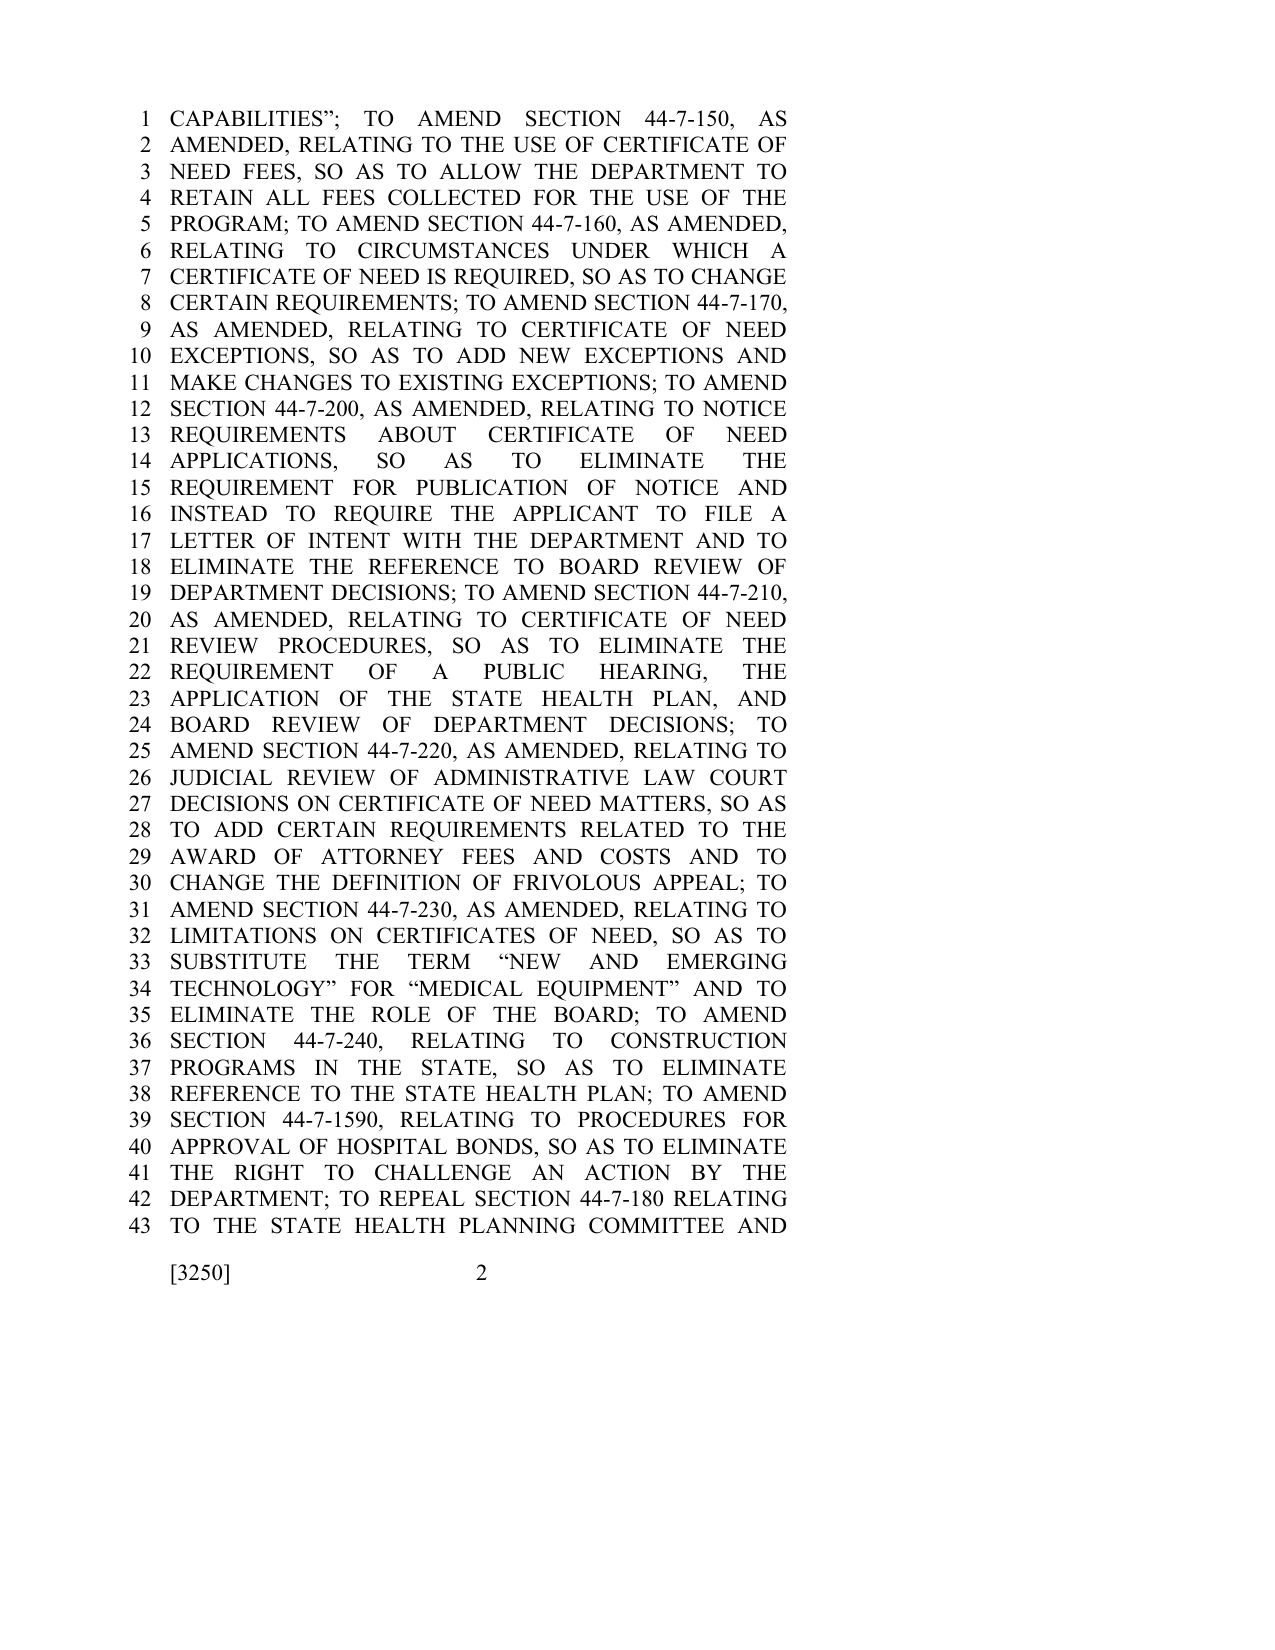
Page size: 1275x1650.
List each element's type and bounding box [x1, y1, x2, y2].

text [169, 105, 787, 1238]
